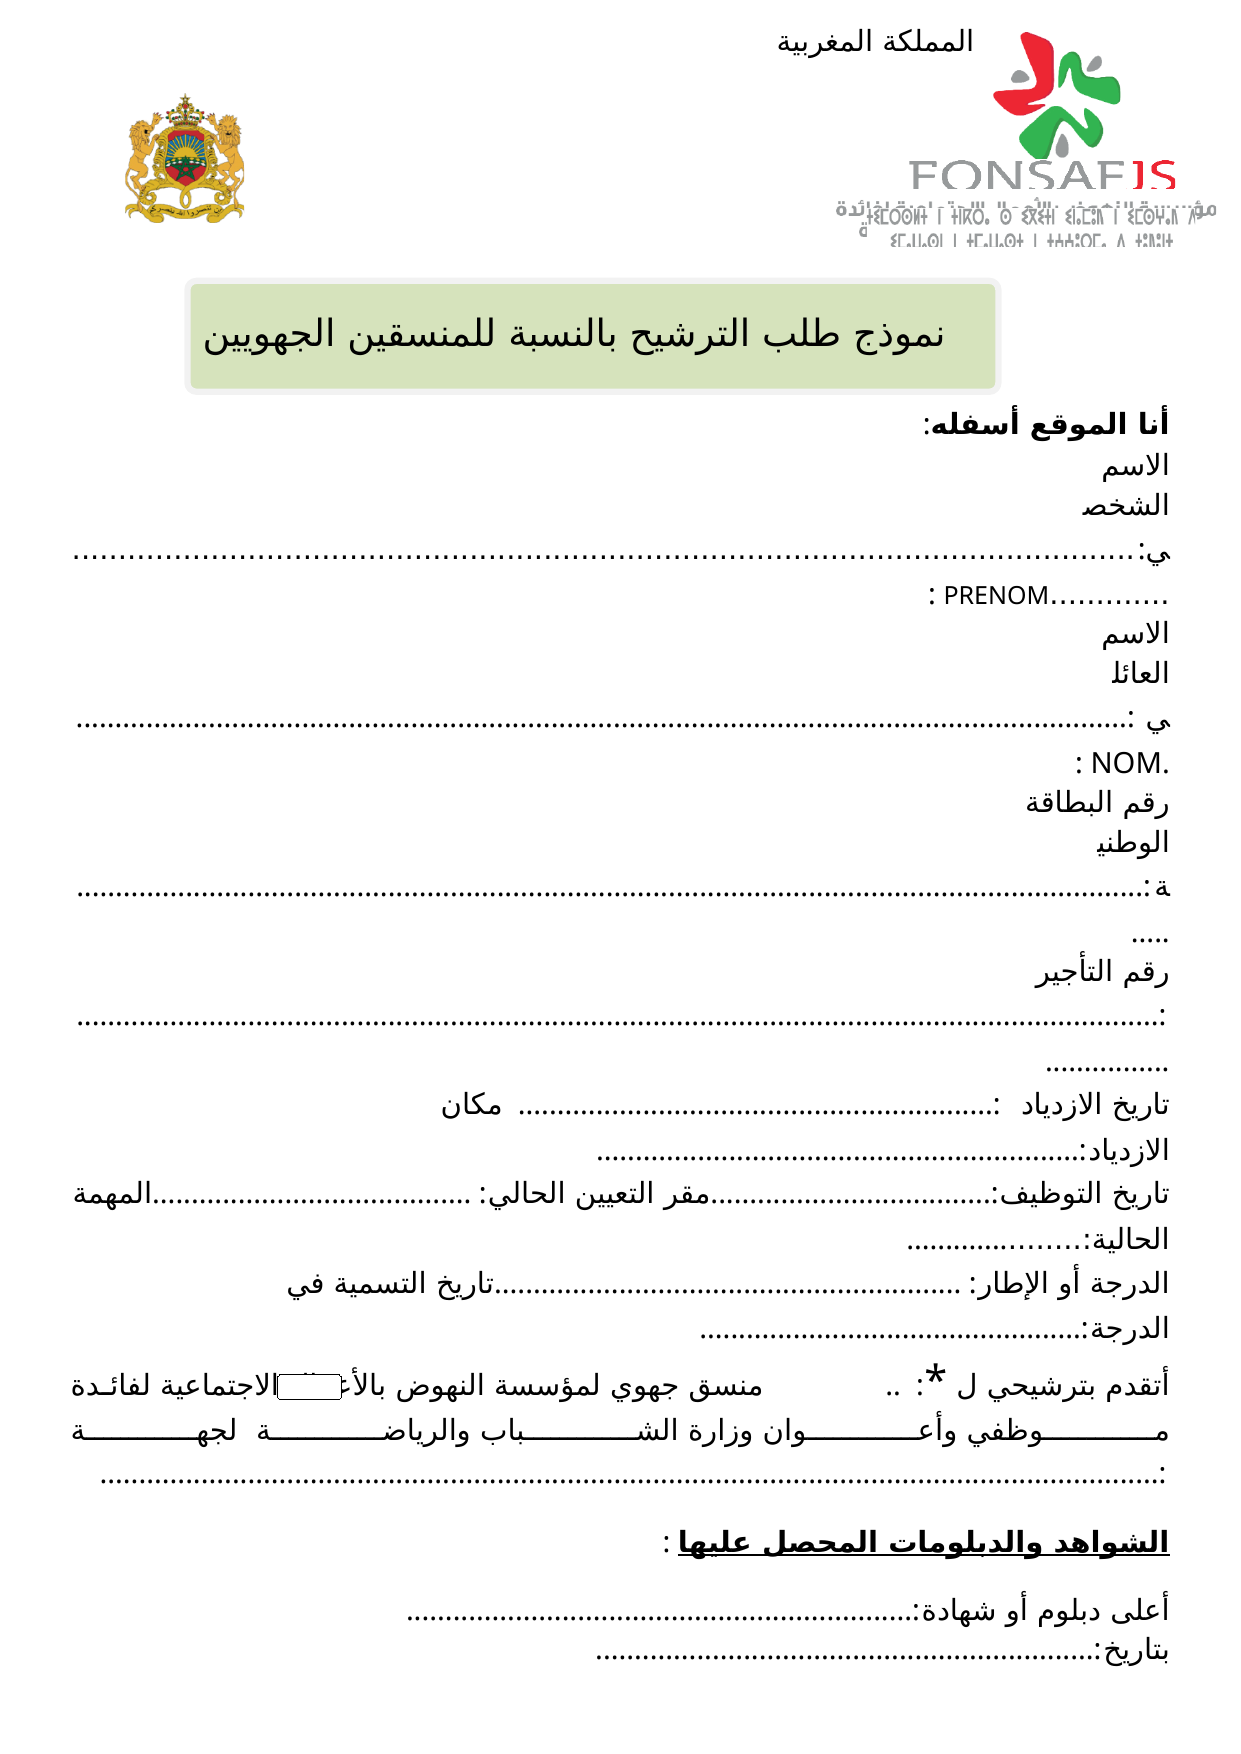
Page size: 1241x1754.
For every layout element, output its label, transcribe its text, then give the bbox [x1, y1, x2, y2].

picture [993, 32, 1121, 158]
table_cell رقم البطاقة الوطنية:.............................................................................................................................................. [59, 786, 1181, 954]
table_cell أعلى دبلوم أو شهادة:................................................................. بتاريخ:................................................................ [59, 1589, 1181, 1668]
picture [836, 197, 1217, 246]
table_cell الدرجة أو الإطار: ............................................................تاريخ التسمية في الدرجة:................................................. [59, 1262, 1181, 1351]
picture [909, 160, 1175, 189]
table_cell الاسم العائلي :........................................................................................................................................NOM : [59, 617, 1181, 786]
picture [125, 93, 245, 223]
table_cell تاريخ الازدياد :............................................................. مكان الازدياد:.............................................................. [59, 1084, 1181, 1173]
text المملكة المغربية [118, 25, 1167, 59]
table_cell تاريخ التوظيف:....................................مقر التعيين الحالي: .........................................المهمة الحالية:..................... [59, 1173, 1181, 1262]
table_cell الشواهد والدبلومات المحصل عليها : [59, 1496, 1181, 1589]
table_header [59, 250, 1181, 403]
table_cell أتقدم بترشيحي ل *: .. منسق جهوي لمؤسسة النهوض بالأعمال الاجتماعية لفائدة موظفي وأعوان وزارة الشباب والرياضة لجهة :........................................................................................................................................ [59, 1351, 1181, 1496]
table_cell أنا الموقع أسفله: الاسم الشخصي:................................................................................................................................PRENOM : [59, 403, 1181, 617]
table_cell رقم التأجير :........................................................................................................................................................... [59, 955, 1181, 1084]
